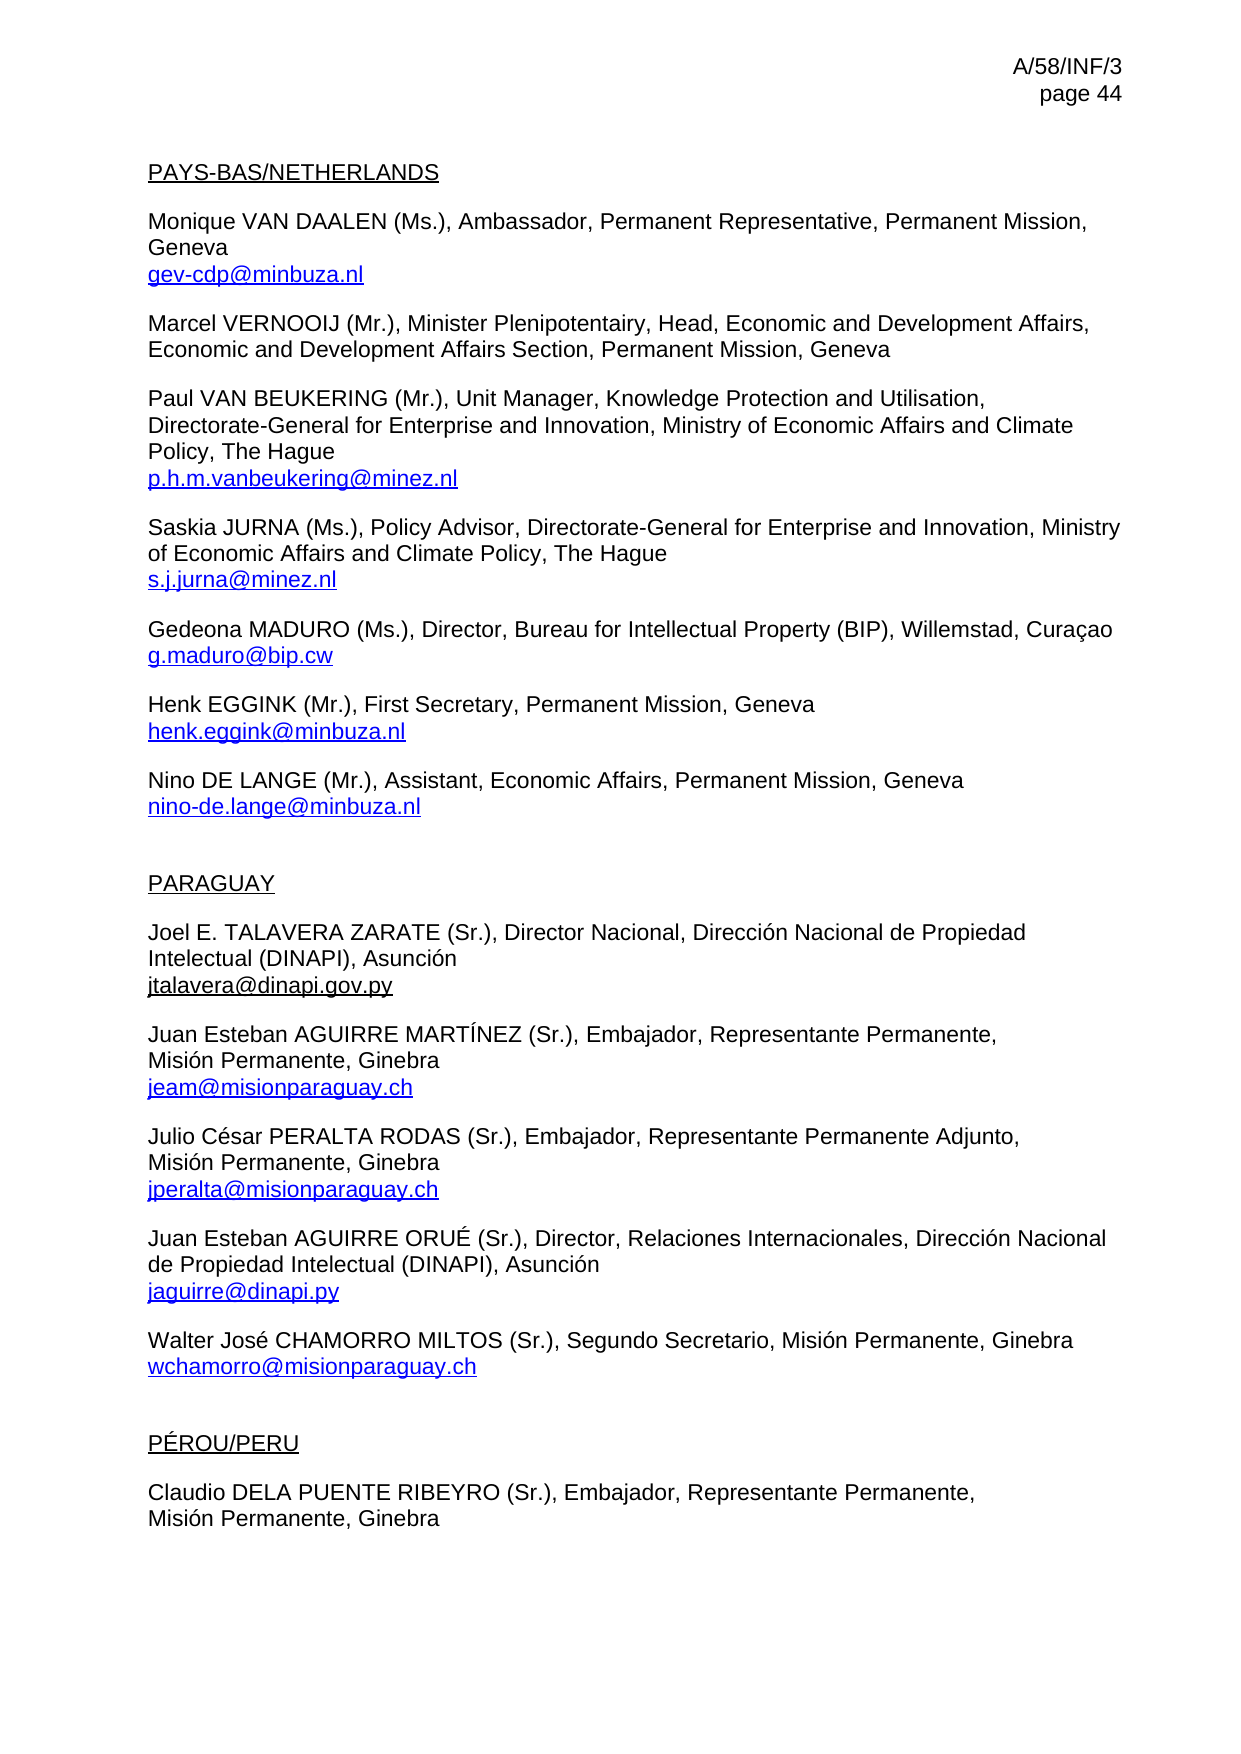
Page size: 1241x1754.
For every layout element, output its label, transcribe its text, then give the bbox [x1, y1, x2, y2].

text s.j.jurna@minez.nl [148, 566, 1122, 593]
text nino-de.lange@minbuza.nl [148, 793, 1122, 820]
text Juan Esteban AGUIRRE MARTÍNEZ (Sr.), Embajador, Representante Permanente, Misión Permanente, Ginebra [148, 1021, 1122, 1074]
text Joel E. TALAVERA ZARATE (Sr.), Director Nacional, Dirección Nacional de Propiedad Intelectual (DINAPI), Asunción [148, 919, 1122, 972]
text Walter José CHAMORRO MILTOS (Sr.), Segundo Secretario, Misión Permanente, Ginebra [148, 1327, 1122, 1353]
text Paul VAN BEUKERING (Mr.), Unit Manager, Knowledge Protection and Utilisation, Directorate-General for Enterprise and Innovation, Ministry of Economic Affairs and Climate Policy, The Hague [148, 385, 1122, 464]
text henk.eggink@minbuza.nl [148, 718, 1122, 744]
text Monique VAN DAALEN (Ms.), Ambassador, Permanent Representative, Permanent Mission, Geneva [148, 208, 1122, 261]
subtitle PÉROU/PERU [148, 1429, 1122, 1456]
text gev-cdp@minbuza.nl [148, 261, 1122, 287]
text jtalavera@dinapi.gov.py [148, 972, 1122, 998]
text Gedeona MADURO (Ms.), Director, Bureau for Intellectual Property (BIP), Willemstad, Curaçao [148, 616, 1122, 642]
text jaguirre@dinapi.py [148, 1278, 1122, 1304]
text Marcel VERNOOIJ (Mr.), Minister Plenipotentairy, Head, Economic and Development Affairs, Economic and Development Affairs Section, Permanent Mission, Geneva [148, 310, 1122, 362]
text wchamorro@misionparaguay.ch [148, 1353, 1122, 1379]
subtitle PAYS-BAS/NETHERLANDS [148, 158, 1122, 185]
subtitle PARAGUAY [148, 870, 1122, 896]
text Claudio DELA PUENTE RIBEYRO (Sr.), Embajador, Representante Permanente, Misión Permanente, Ginebra [148, 1479, 1122, 1532]
text Nino DE LANGE (Mr.), Assistant, Economic Affairs, Permanent Mission, Geneva [148, 767, 1122, 793]
text g.maduro@bip.cw [148, 642, 1122, 668]
text Henk EGGINK (Mr.), First Secretary, Permanent Mission, Geneva [148, 691, 1122, 718]
text Julio César PERALTA RODAS (Sr.), Embajador, Representante Permanente Adjunto, Misión Permanente, Ginebra [148, 1123, 1122, 1176]
text jeam@misionparaguay.ch [148, 1074, 1122, 1100]
text Saskia JURNA (Ms.), Policy Advisor, Directorate-General for Enterprise and Innovation, Ministry of Economic Affairs and Climate Policy, The Hague [148, 514, 1122, 566]
text p.h.m.vanbeukering@minez.nl [148, 464, 1122, 491]
text jperalta@misionparaguay.ch [148, 1176, 1122, 1202]
text Juan Esteban AGUIRRE ORUÉ (Sr.), Director, Relaciones Internacionales, Dirección Nacional de Propiedad Intelectual (DINAPI), Asunción [148, 1225, 1122, 1278]
